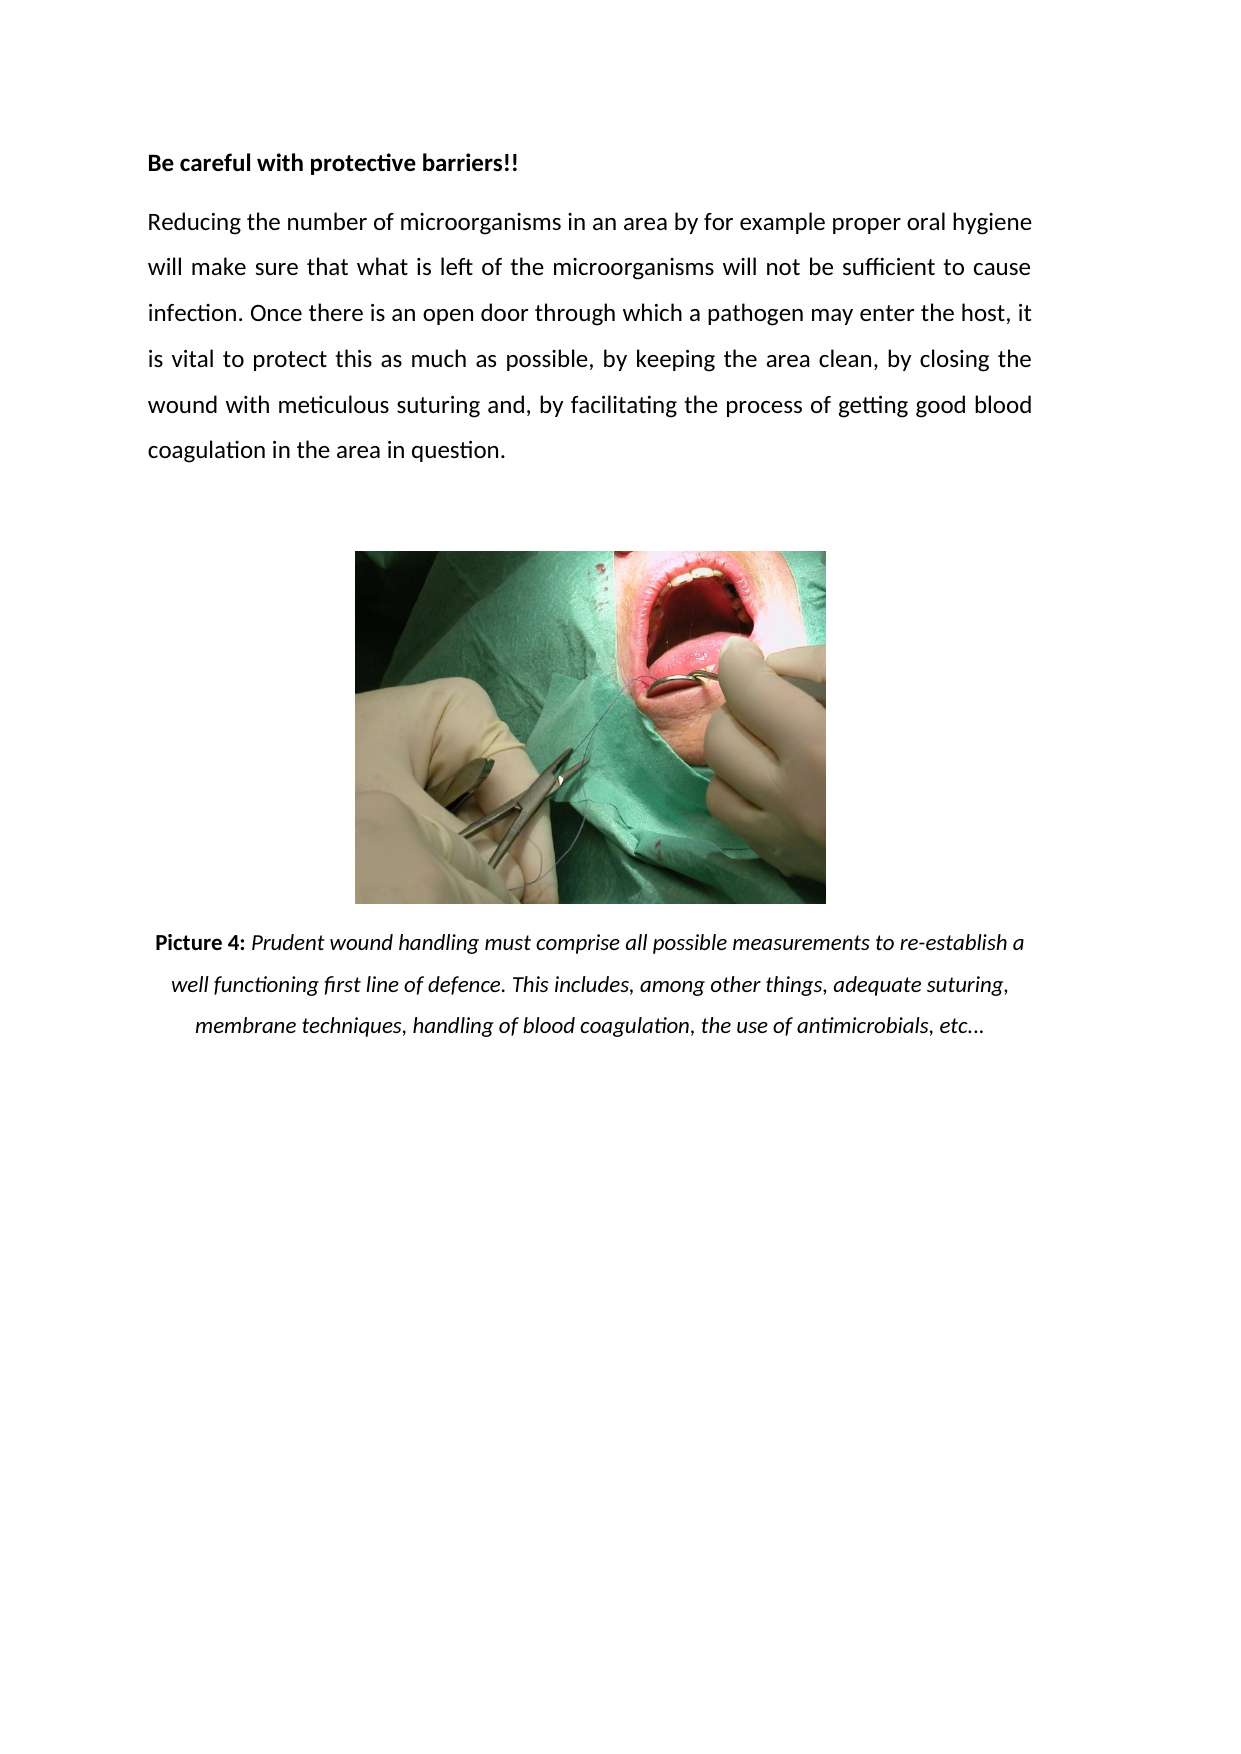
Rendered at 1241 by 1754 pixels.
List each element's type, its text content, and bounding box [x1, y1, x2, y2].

text Reducing the number of microorganisms in an area by for example proper oral hygiene will make sure that what is left of the microorganisms will not be sufficient to cause infection. Once there is an open door through which a pathogen may enter the host, it is vital to protect this as much as possible, by keeping the area clean, by closing the wound with meticulous suturing and, by facilitating the process of getting good blood coagulation in the area in question. [147, 206, 1033, 465]
text Picture 4: Prudent wound handling must comprise all possible measurements to re-establish a well functioning first line of defence. This includes, among other things, adequate suturing, membrane techniques, handling of blood coagulation, the use of antimicrobials, etc... [147, 928, 1033, 1040]
text Be careful with protective barriers!! [147, 148, 1033, 178]
picture [355, 551, 826, 904]
